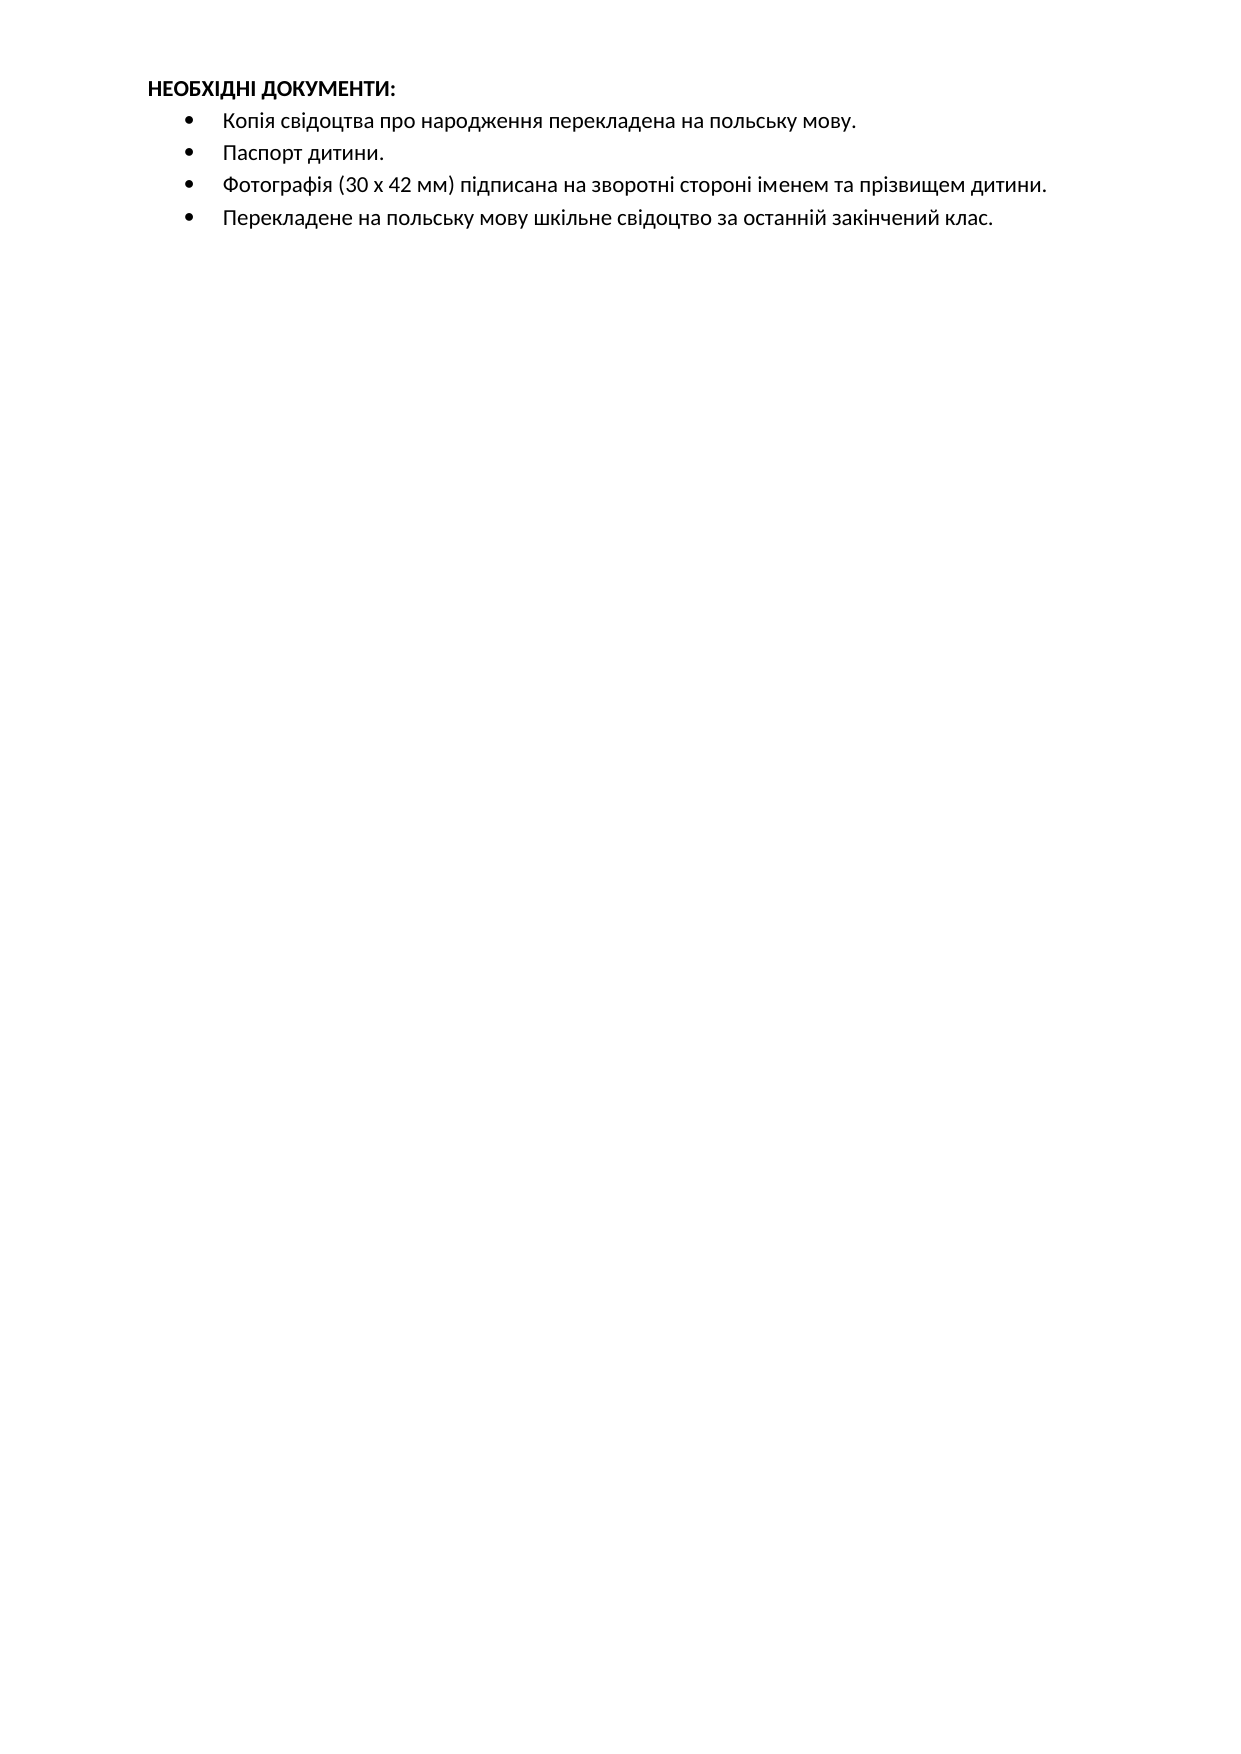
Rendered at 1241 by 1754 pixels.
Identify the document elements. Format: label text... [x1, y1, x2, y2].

text НЕОБХІДНІ ДОКУМЕНТИ: [148, 74, 1093, 102]
list Копія свідоцтва про народження перекладена на польську мову. [185, 106, 1093, 134]
list Фотографія (30 х 42 мм) підписана на зворотні стороні іменем та прізвищем дитини. [185, 170, 1093, 198]
list Паспорт дитини. [185, 138, 1093, 166]
list Перекладене на польську мову шкільне свідоцтво за останній закінчений клас. [185, 203, 1093, 231]
